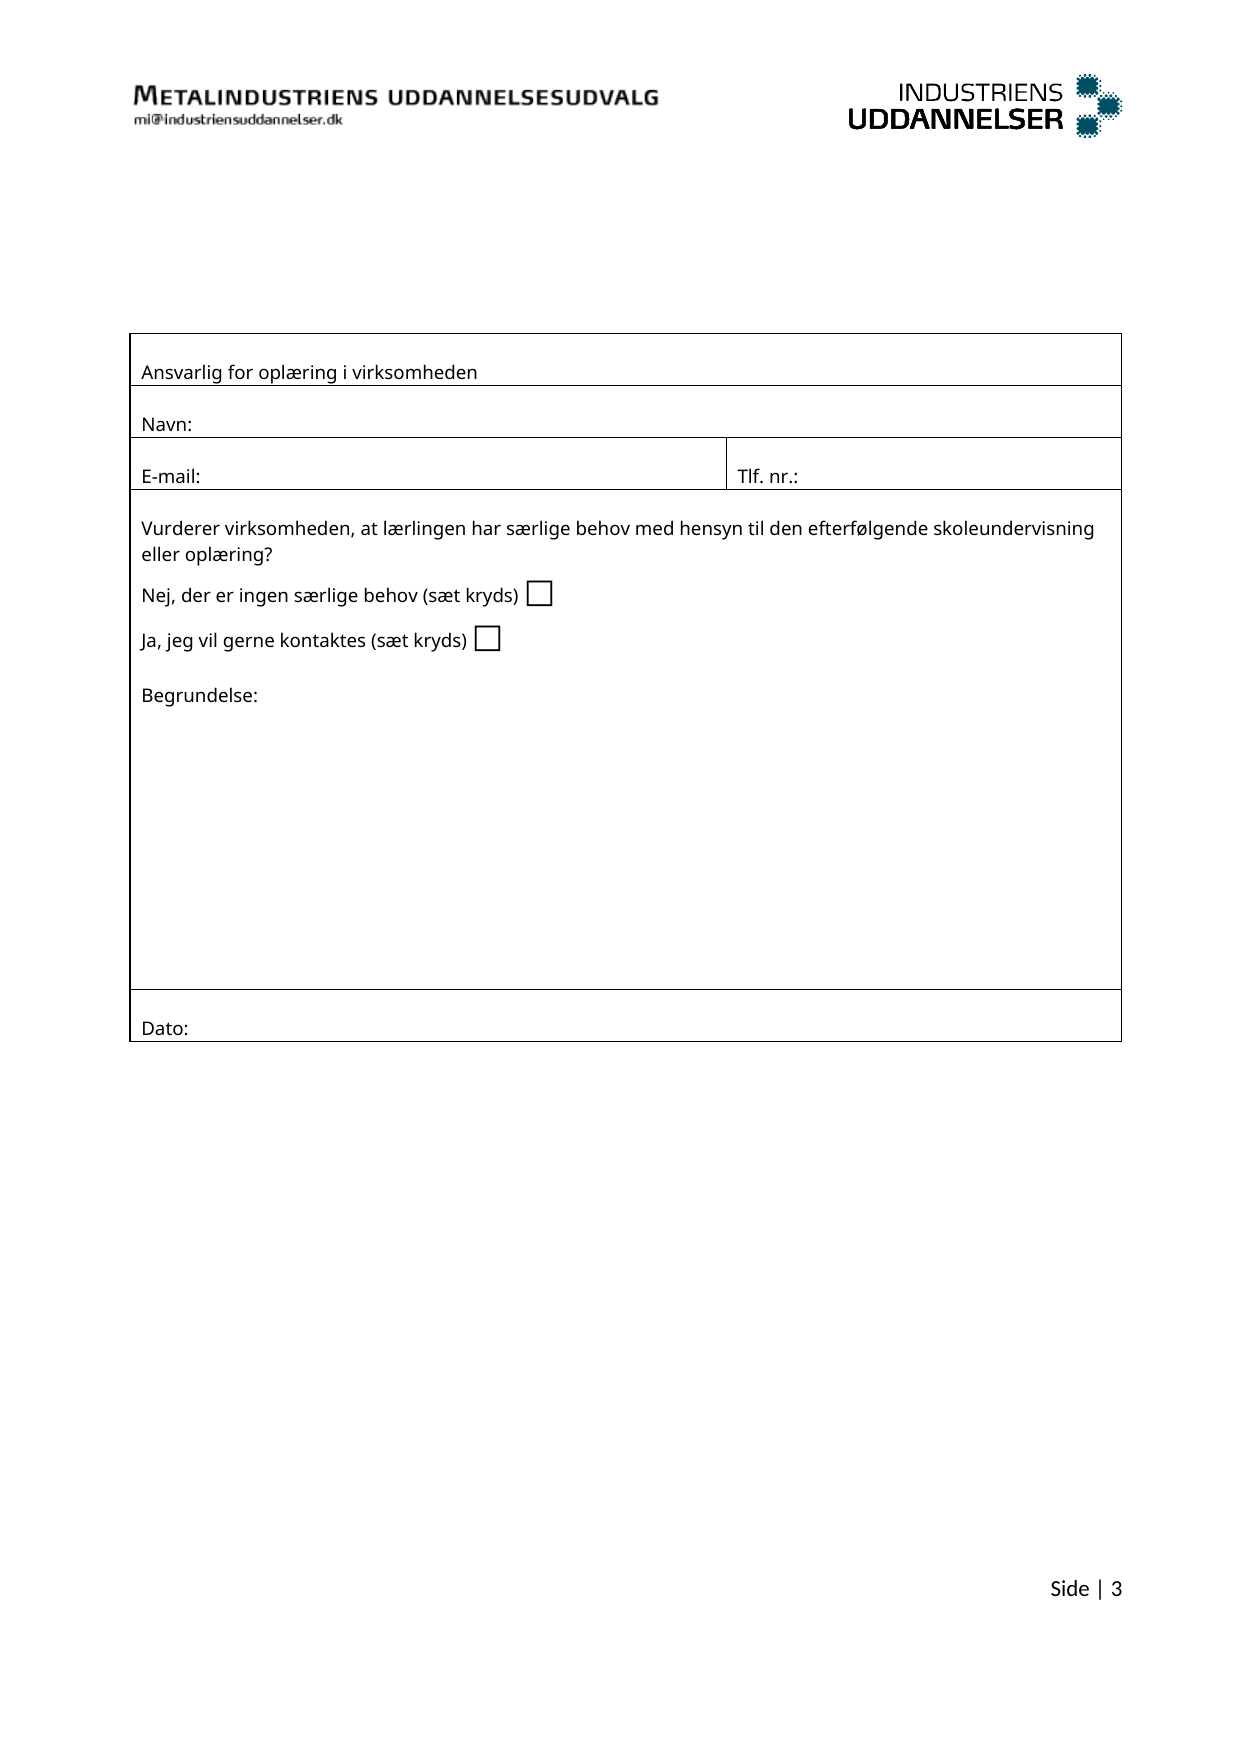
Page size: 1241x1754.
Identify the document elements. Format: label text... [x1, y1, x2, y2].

table_header Ansvarlig for oplæring i virksomheden [131, 334, 1121, 385]
picture [130, 82, 809, 130]
table_cell Vurderer virksomheden, at lærlingen har særlige behov med hensyn til den efterfølgende skoleundervisning eller oplæring? Nej, der er ingen særlige behov (sæt kryds) □ Ja, jeg vil gerne kontaktes (sæt kryds) □ Begrundelse: [131, 490, 1121, 989]
table_cell Navn: [131, 386, 1121, 437]
table_cell Dato: [131, 990, 1121, 1041]
table_cell Tlf. nr.: [727, 438, 1121, 489]
table_cell E-mail: [131, 438, 726, 489]
